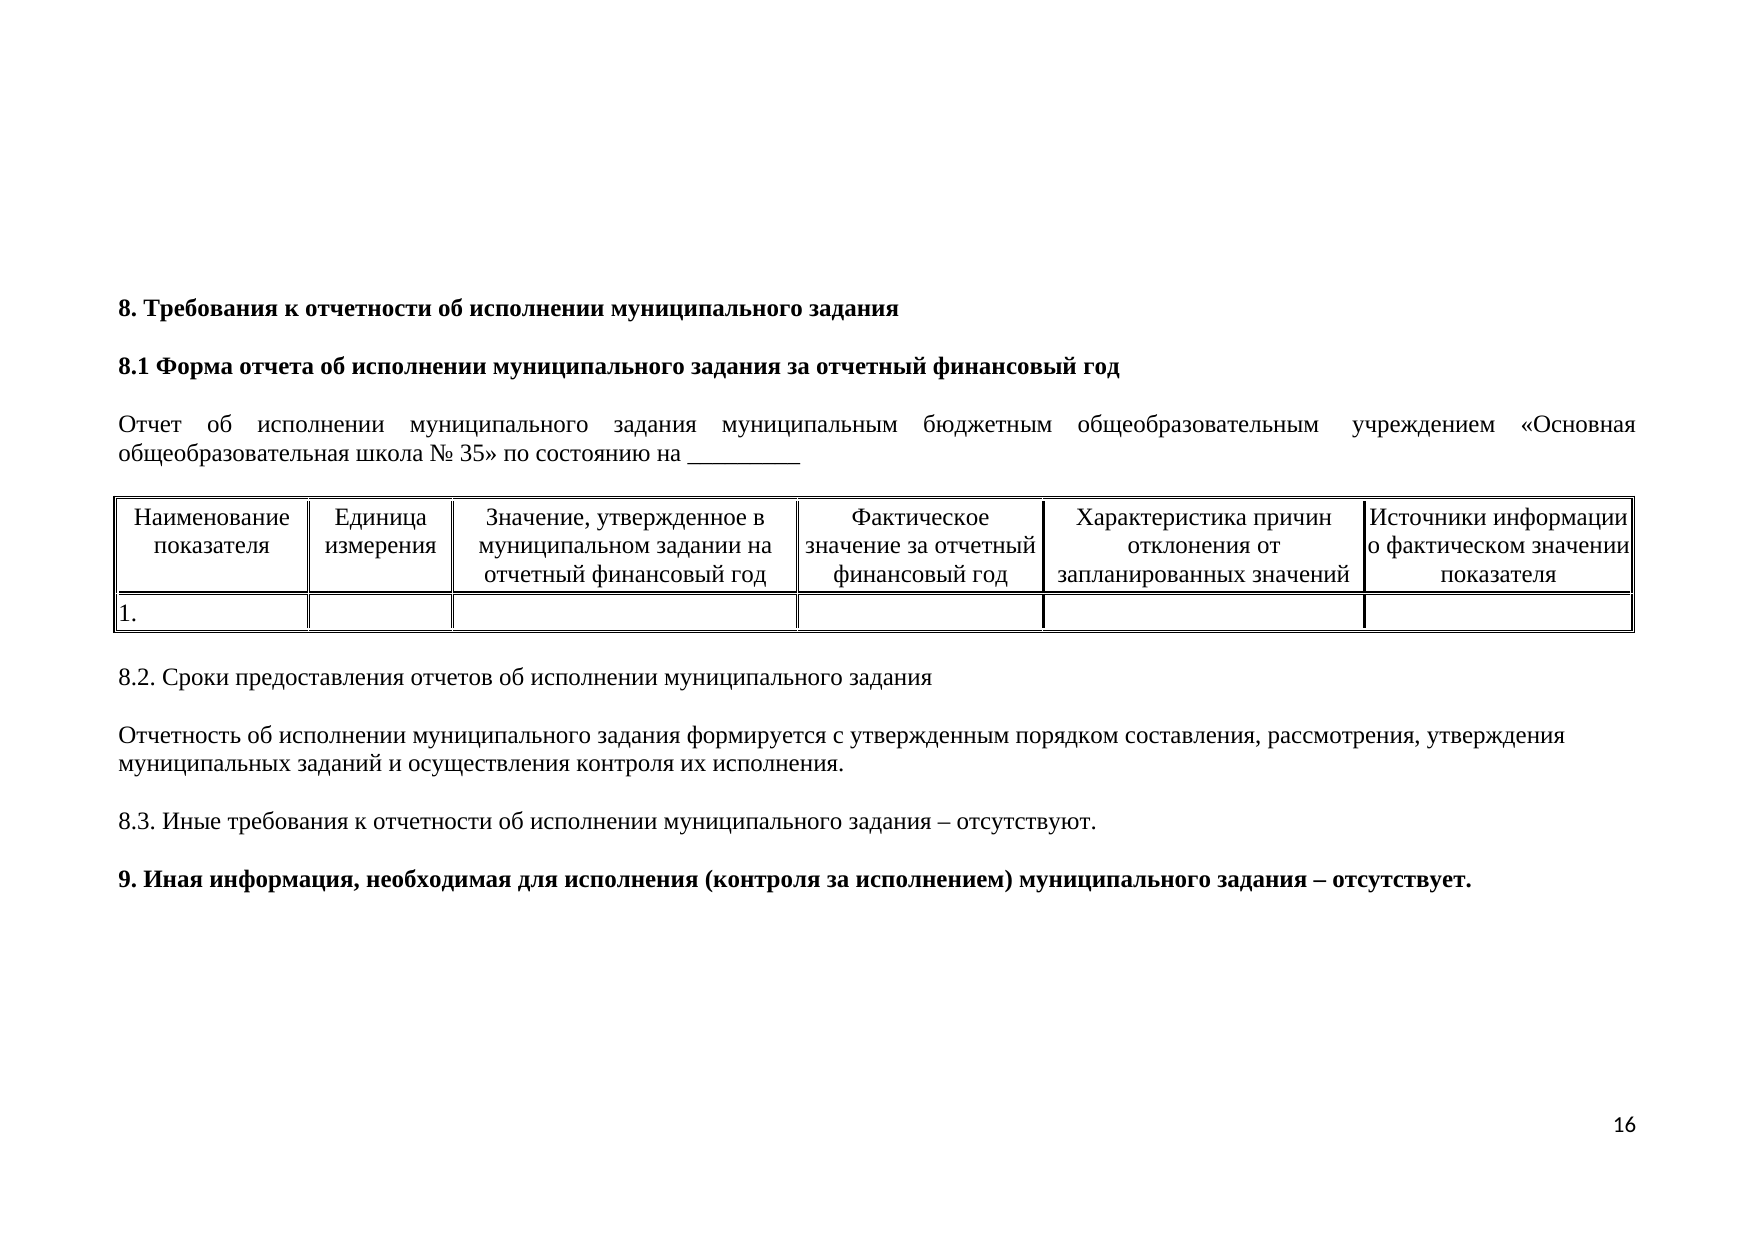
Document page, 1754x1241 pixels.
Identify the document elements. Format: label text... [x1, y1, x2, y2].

text 8.2. Сроки предоставления отчетов об исполнении муниципального задания [118, 662, 1636, 691]
text Отчет об исполнении муниципального задания муниципальным бюджетным общеобразовательным учреждением «Основная общеобразовательная школа № 35» по состоянию на _________ [118, 409, 1636, 466]
table_cell [309, 595, 453, 629]
table_header Единица измерения [309, 499, 453, 591]
table_header Фактическое значение за отчетный финансовый год [798, 497, 1043, 591]
text 8. Требования к отчетности об исполнении муниципального задания [118, 293, 1636, 322]
table_header Значение, утвержденное в муниципальном задании на отчетный финансовый год [453, 499, 798, 591]
text 8.3. Иные требования к отчетности об исполнении муниципального задания – отсутствуют. [118, 806, 1636, 835]
table_cell [1364, 591, 1632, 629]
text 9. Иная информация, необходимая для исполнения (контроля за исполнением) муниципального задания – отсутствует. [118, 864, 1636, 893]
table_cell [798, 595, 1043, 629]
table_header Характеристика причин отклонения от запланированных значений [1043, 499, 1364, 591]
table_cell 1. [117, 591, 309, 629]
table_header Наименование показателя [117, 499, 309, 591]
text Отчетность об исполнении муниципального задания формируется с утвержденным порядком составления, рассмотрения, утверждения муниципальных заданий и осуществления контроля их исполнения. [118, 720, 1636, 777]
table_cell [1043, 595, 1364, 629]
table_cell [453, 595, 798, 629]
table_header Источники информации о фактическом значении показателя [1364, 499, 1631, 591]
text 8.1 Форма отчета об исполнении муниципального задания за отчетный финансовый год [118, 351, 1636, 380]
